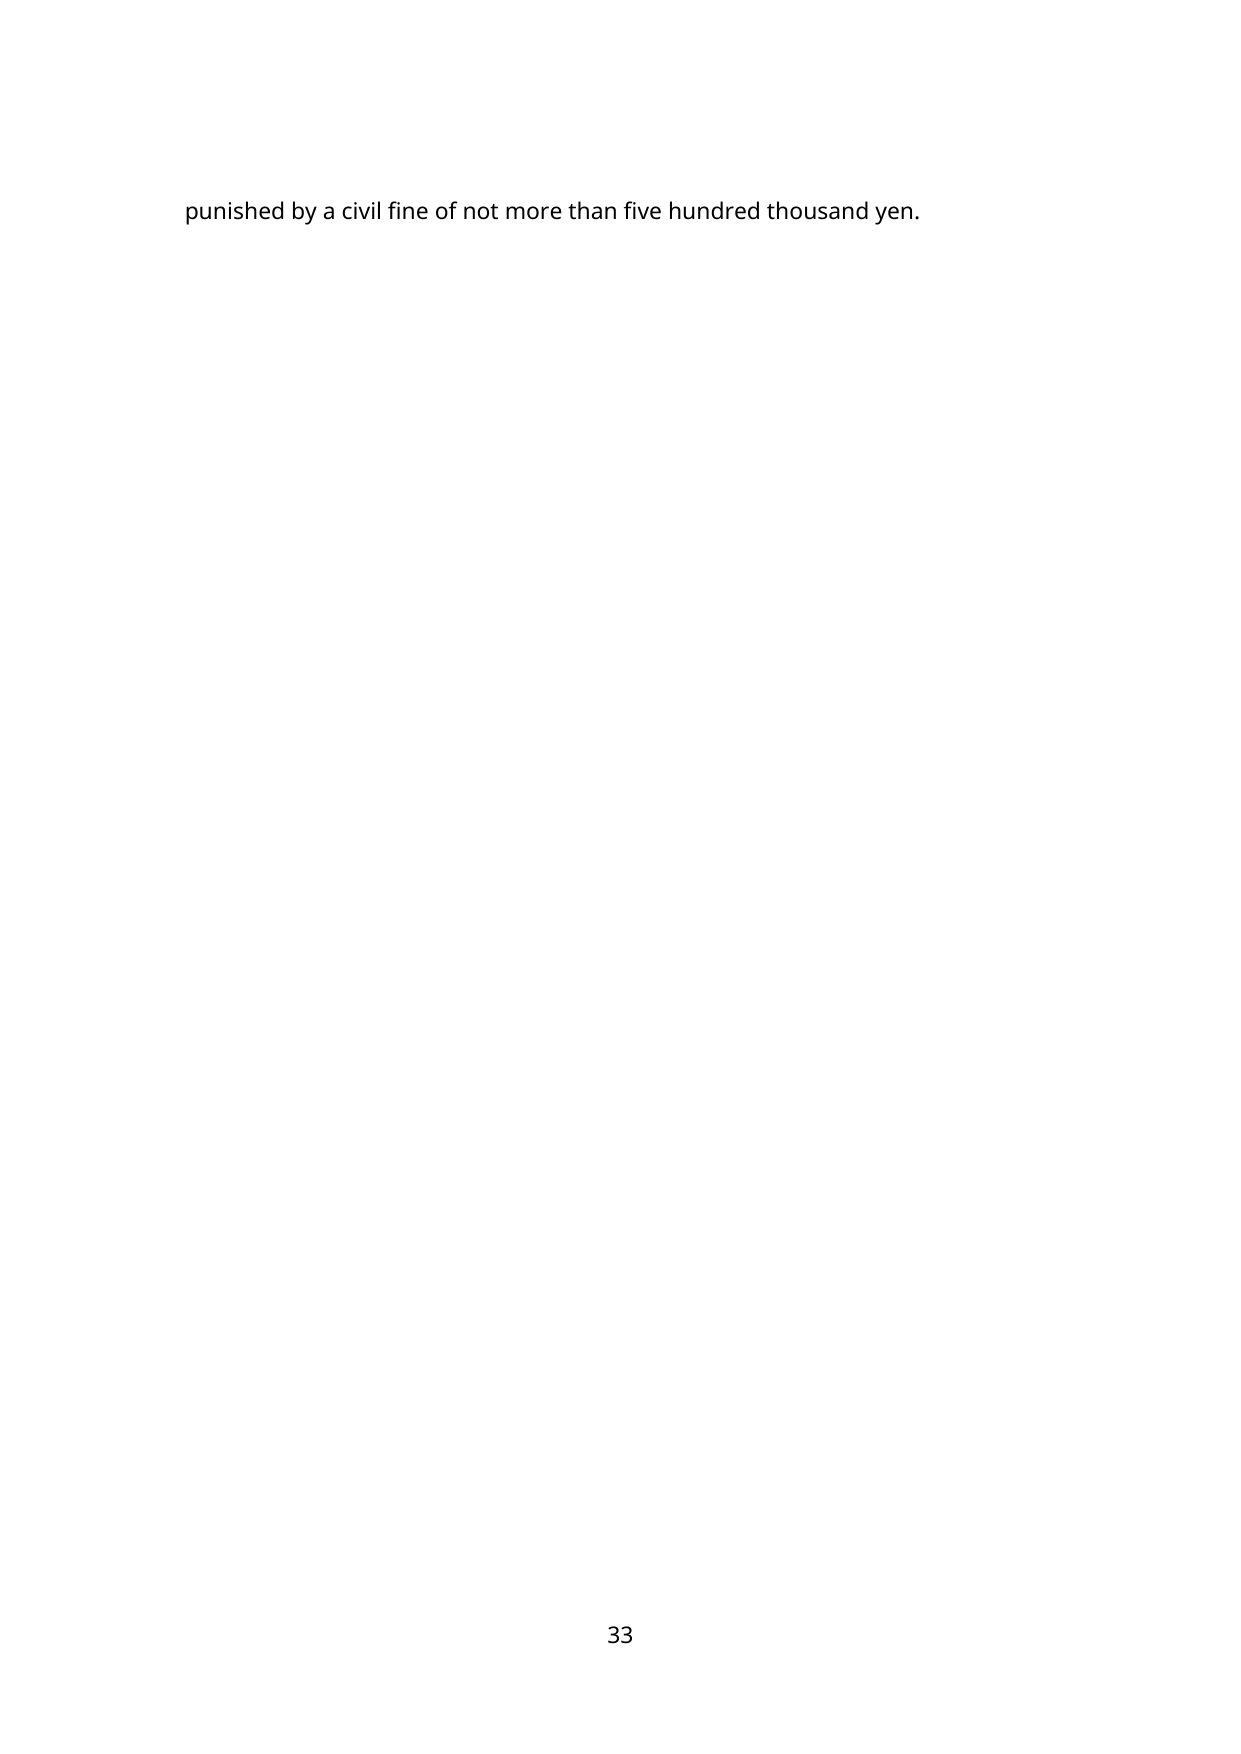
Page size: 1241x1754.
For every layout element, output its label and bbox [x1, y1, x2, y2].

text [161, 194, 1079, 228]
